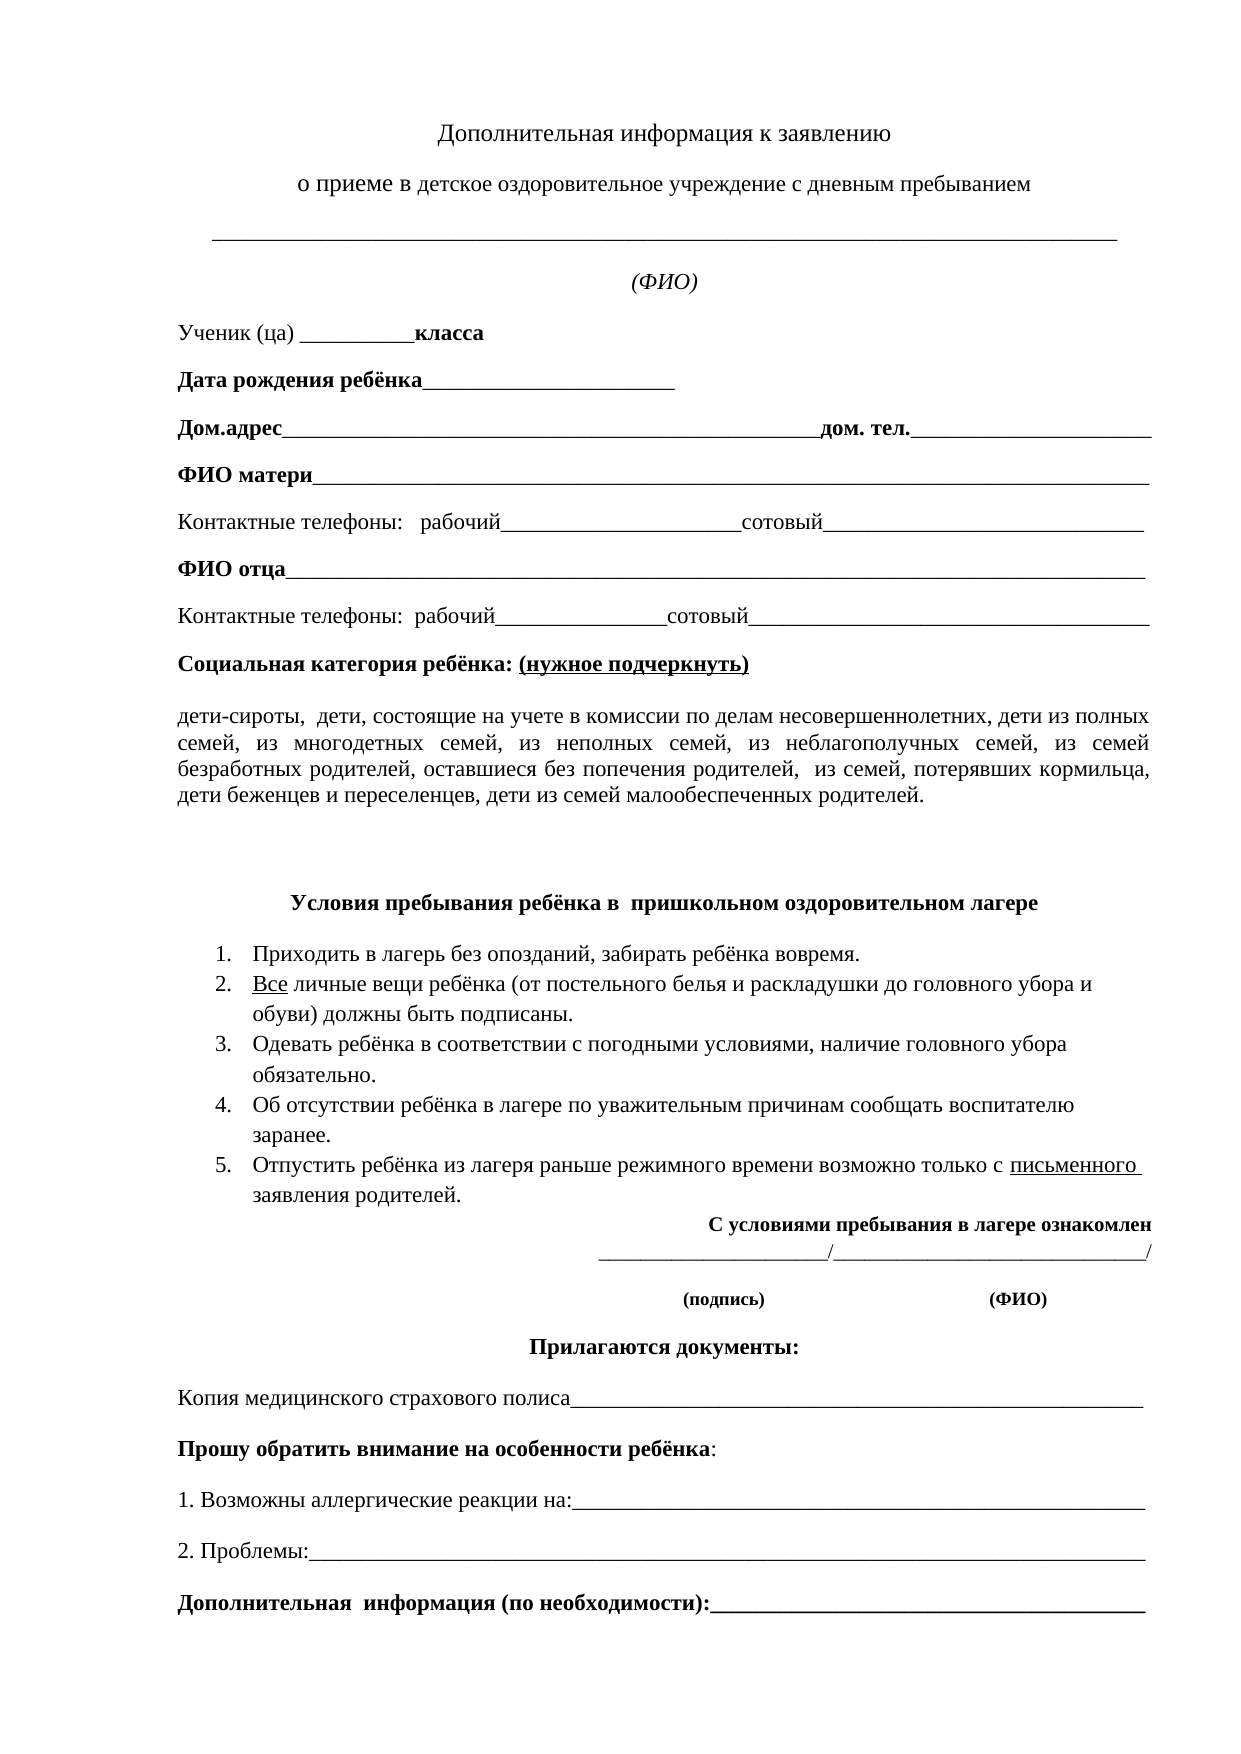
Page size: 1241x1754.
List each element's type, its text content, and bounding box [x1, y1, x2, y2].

list Одевать ребёнка в соответствии с погодными условиями, наличие головного убора обязательно. [215, 1031, 1152, 1087]
text Дополнительная информация (по необходимости):______________________________________ [177, 1589, 1152, 1615]
text 1. Возможны аллергические реакции на:__________________________________________________ [177, 1487, 1152, 1513]
text _______________________________________________________________________________ [177, 217, 1152, 244]
list Отпустить ребёнка из лагеря раньше режимного времени возможно только с письменного заявления родителей. [215, 1151, 1152, 1208]
text Условия пребывания ребёнка в пришкольном оздоровительном лагере [177, 889, 1152, 915]
text дети-сироты, дети, состоящие на учете в комиссии по делам несовершеннолетних, дети из полных семей, из многодетных семей, из неполных семей, из неблагополучных семей, из семей безработных родителей, оставшиеся без попечения родителей, из семей, потерявших кормильца, дети беженцев и переселенцев, дети из семей малообеспеченных родителей. [177, 702, 1152, 808]
list Об отсутствии ребёнка в лагере по уважительным причинам сообщать воспитателю заранее. [215, 1091, 1152, 1147]
text Прилагаются документы: [177, 1333, 1152, 1360]
text о приеме в детское оздоровительное учреждение с дневным пребыванием [177, 168, 1152, 196]
text 2. Проблемы:_________________________________________________________________________ [177, 1538, 1152, 1564]
text ФИО матери_________________________________________________________________________ [177, 461, 1152, 487]
text Дополнительная информация к заявлению [177, 118, 1152, 147]
text Прошу обратить внимание на особенности ребёнка: [177, 1436, 1152, 1462]
text Социальная категория ребёнка: (нужное подчеркнуть) [177, 650, 1152, 676]
text (ФИО) [177, 268, 1152, 295]
text С условиями пребывания в лагере ознакомлен ______________________/______________________________/ [177, 1212, 1152, 1263]
text Дом.адрес_______________________________________________дом. тел._____________________ [177, 414, 1152, 440]
text Копия медицинского страхового полиса__________________________________________________ [177, 1384, 1152, 1411]
text ФИО отца___________________________________________________________________________ [177, 555, 1152, 582]
text (подпись) (ФИО) [177, 1288, 1152, 1309]
text Контактные телефоны: рабочий_____________________сотовый____________________________ [177, 508, 1152, 534]
list Все личные вещи ребёнка (от постельного белья и раскладушки до головного убора и обуви) должны быть подписаны. [215, 970, 1152, 1027]
list Приходить в лагерь без опозданий, забирать ребёнка вовремя. [215, 940, 1152, 966]
text Ученик (ца) __________класса [177, 319, 1152, 346]
text Контактные телефоны: рабочий_______________сотовый___________________________________ [177, 602, 1152, 629]
text Дата рождения ребёнка______________________ [177, 367, 1152, 393]
